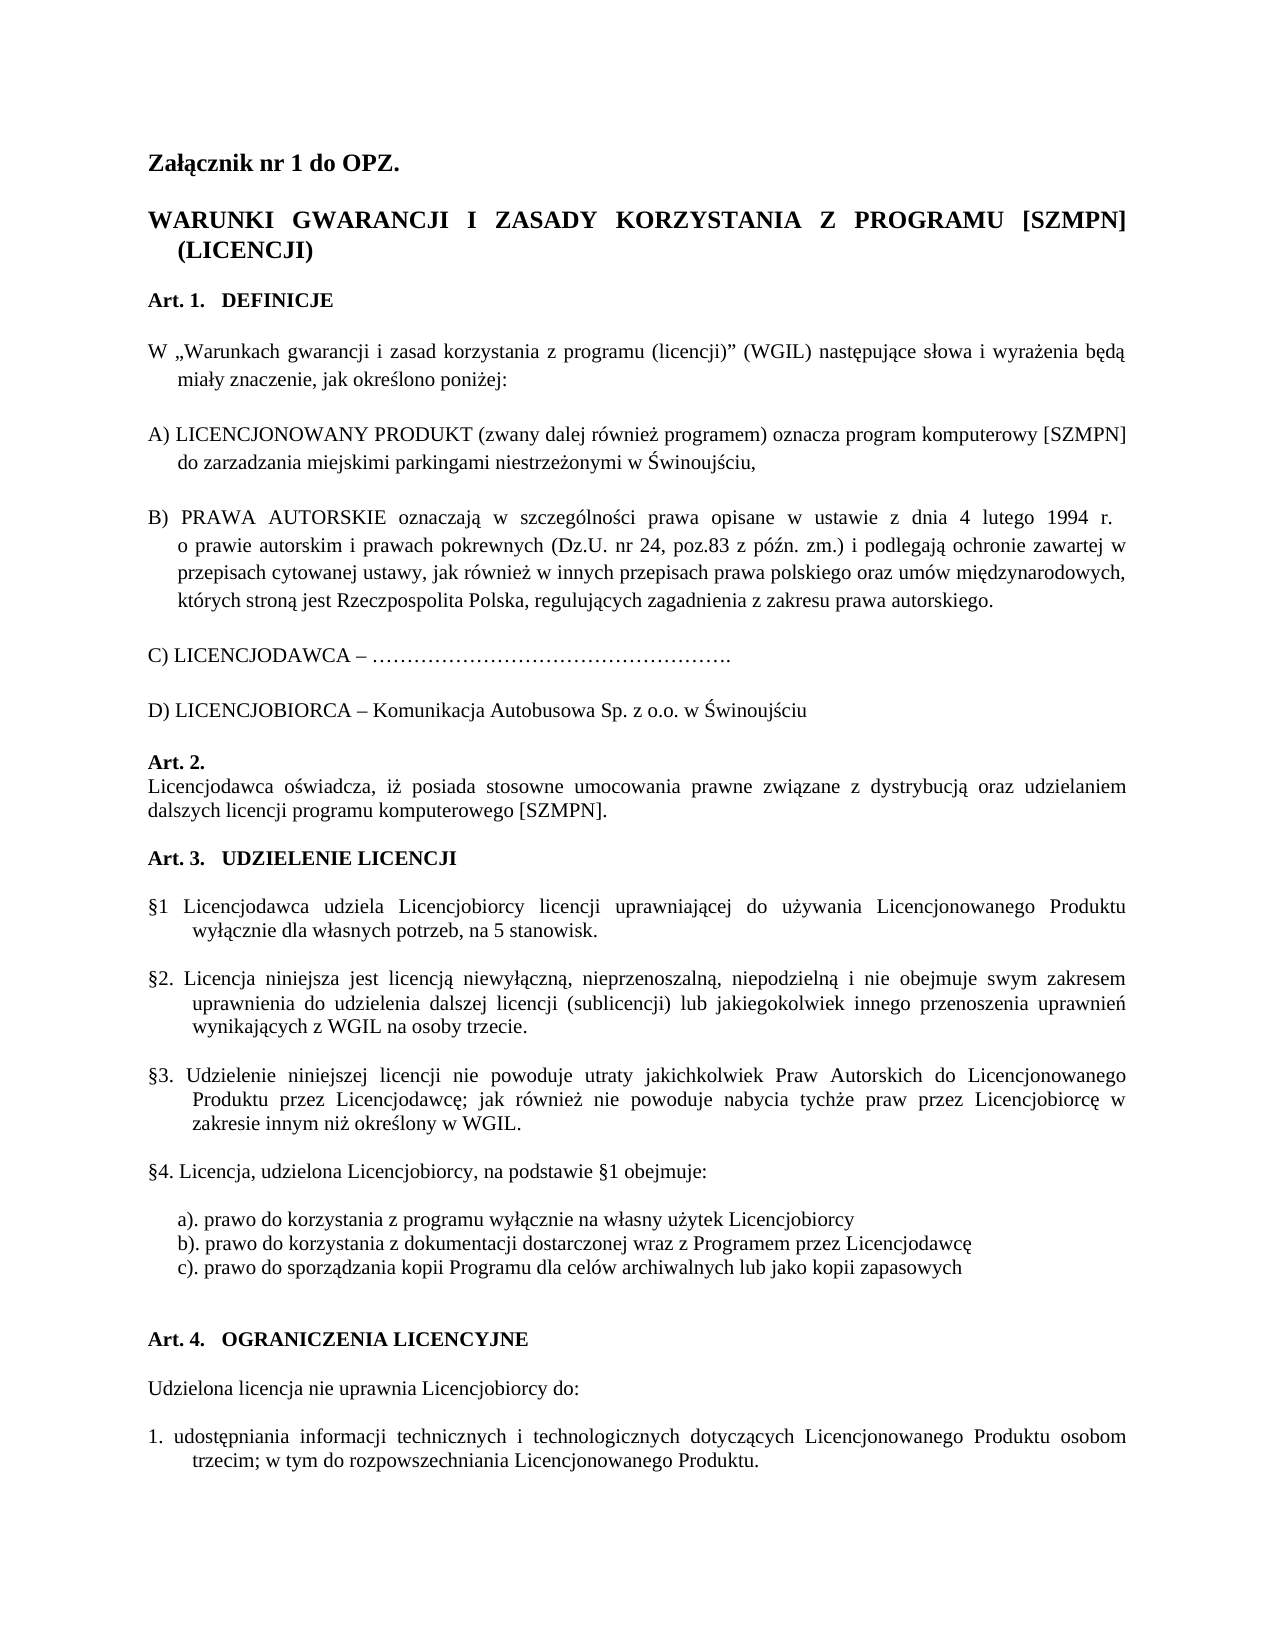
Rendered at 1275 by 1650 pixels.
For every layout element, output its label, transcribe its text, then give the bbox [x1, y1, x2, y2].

text §3. Udzielenie niniejszej licencji nie powoduje utraty jakichkolwiek Praw Autorskich do Licencjonowanego Produktu przez Licencjodawcę; jak również nie powoduje nabycia tychże praw przez Licencjobiorcę w zakresie innym niż określony w WGIL. [148, 1063, 1127, 1135]
text §1 Licencjodawca udziela Licencjobiorcy licencji uprawniającej do używania Licencjonowanego Produktu wyłącznie dla własnych potrzeb, na 5 stanowisk. [148, 894, 1127, 942]
text A) LICENCJONOWANY PRODUKT (zwany dalej również programem) oznacza program komputerowy [SZMPN] do zarzadzania miejskimi parkingami niestrzeżonymi w Świnoujściu, [148, 422, 1127, 474]
text D) LICENCJOBIORCA – Komunikacja Autobusowa Sp. z o.o. w Świnoujściu [148, 698, 1127, 722]
text b). prawo do korzystania z dokumentacji dostarczonej wraz z Programem przez Licencjodawcę [177, 1231, 1127, 1255]
text c). prawo do sporządzania kopii Programu dla celów archiwalnych lub jako kopii zapasowych [177, 1255, 1127, 1279]
text Licencjodawca oświadcza, iż posiada stosowne umocowania prawne związane z dystrybucją oraz udzielaniem dalszych licencji programu komputerowego [SZMPN]. [148, 774, 1127, 822]
text 1. udostępniania informacji technicznych i technologicznych dotyczących Licencjonowanego Produktu osobom trzecim; w tym do rozpowszechniania Licencjonowanego Produktu. [148, 1423, 1127, 1472]
text B) PRAWA AUTORSKIE oznaczają w szczególności prawa opisane w ustawie z dnia 4 lutego 1994 r. o prawie autorskim i prawach pokrewnych (Dz.U. nr 24, poz.83 z późn. zm.) i podlegają ochronie zawartej w przepisach cytowanej ustawy, jak również w innych przepisach prawa polskiego oraz umów międzynarodowych, których stroną jest Rzeczpospolita Polska, regulujących zagadnienia z zakresu prawa autorskiego. [148, 505, 1127, 612]
text Art. 3. UDZIELENIE LICENCJI [148, 846, 1127, 870]
text §4. Licencja, udzielona Licencjobiorcy, na podstawie §1 obejmuje: [148, 1159, 1127, 1183]
text §2. Licencja niniejsza jest licencją niewyłączną, nieprzenoszalną, niepodzielną i nie obejmuje swym zakresem uprawnienia do udzielenia dalszej licencji (sublicencji) lub jakiegokolwiek innego przenoszenia uprawnień wynikających z WGIL na osoby trzecie. [148, 966, 1127, 1038]
text Art. 1. DEFINICJE [148, 288, 1127, 312]
text a). prawo do korzystania z programu wyłącznie na własny użytek Licencjobiorcy [177, 1207, 1127, 1231]
text Udzielona licencja nie uprawnia Licencjobiorcy do: [148, 1375, 1127, 1399]
text C) LICENCJODAWCA – ……………………………………………. [148, 643, 1127, 667]
text Art. 2. [148, 750, 1127, 774]
text WARUNKI GWARANCJI I ZASADY KORZYSTANIA Z PROGRAMU [SZMPN] (LICENCJI) [148, 205, 1127, 263]
text Załącznik nr 1 do OPZ. [148, 148, 1127, 176]
text W „Warunkach gwarancji i zasad korzystania z programu (licencji)” (WGIL) następujące słowa i wyrażenia będą miały znaczenie, jak określono poniżej: [148, 339, 1127, 391]
text Art. 4. OGRANICZENIA LICENCYJNE [148, 1327, 1127, 1351]
